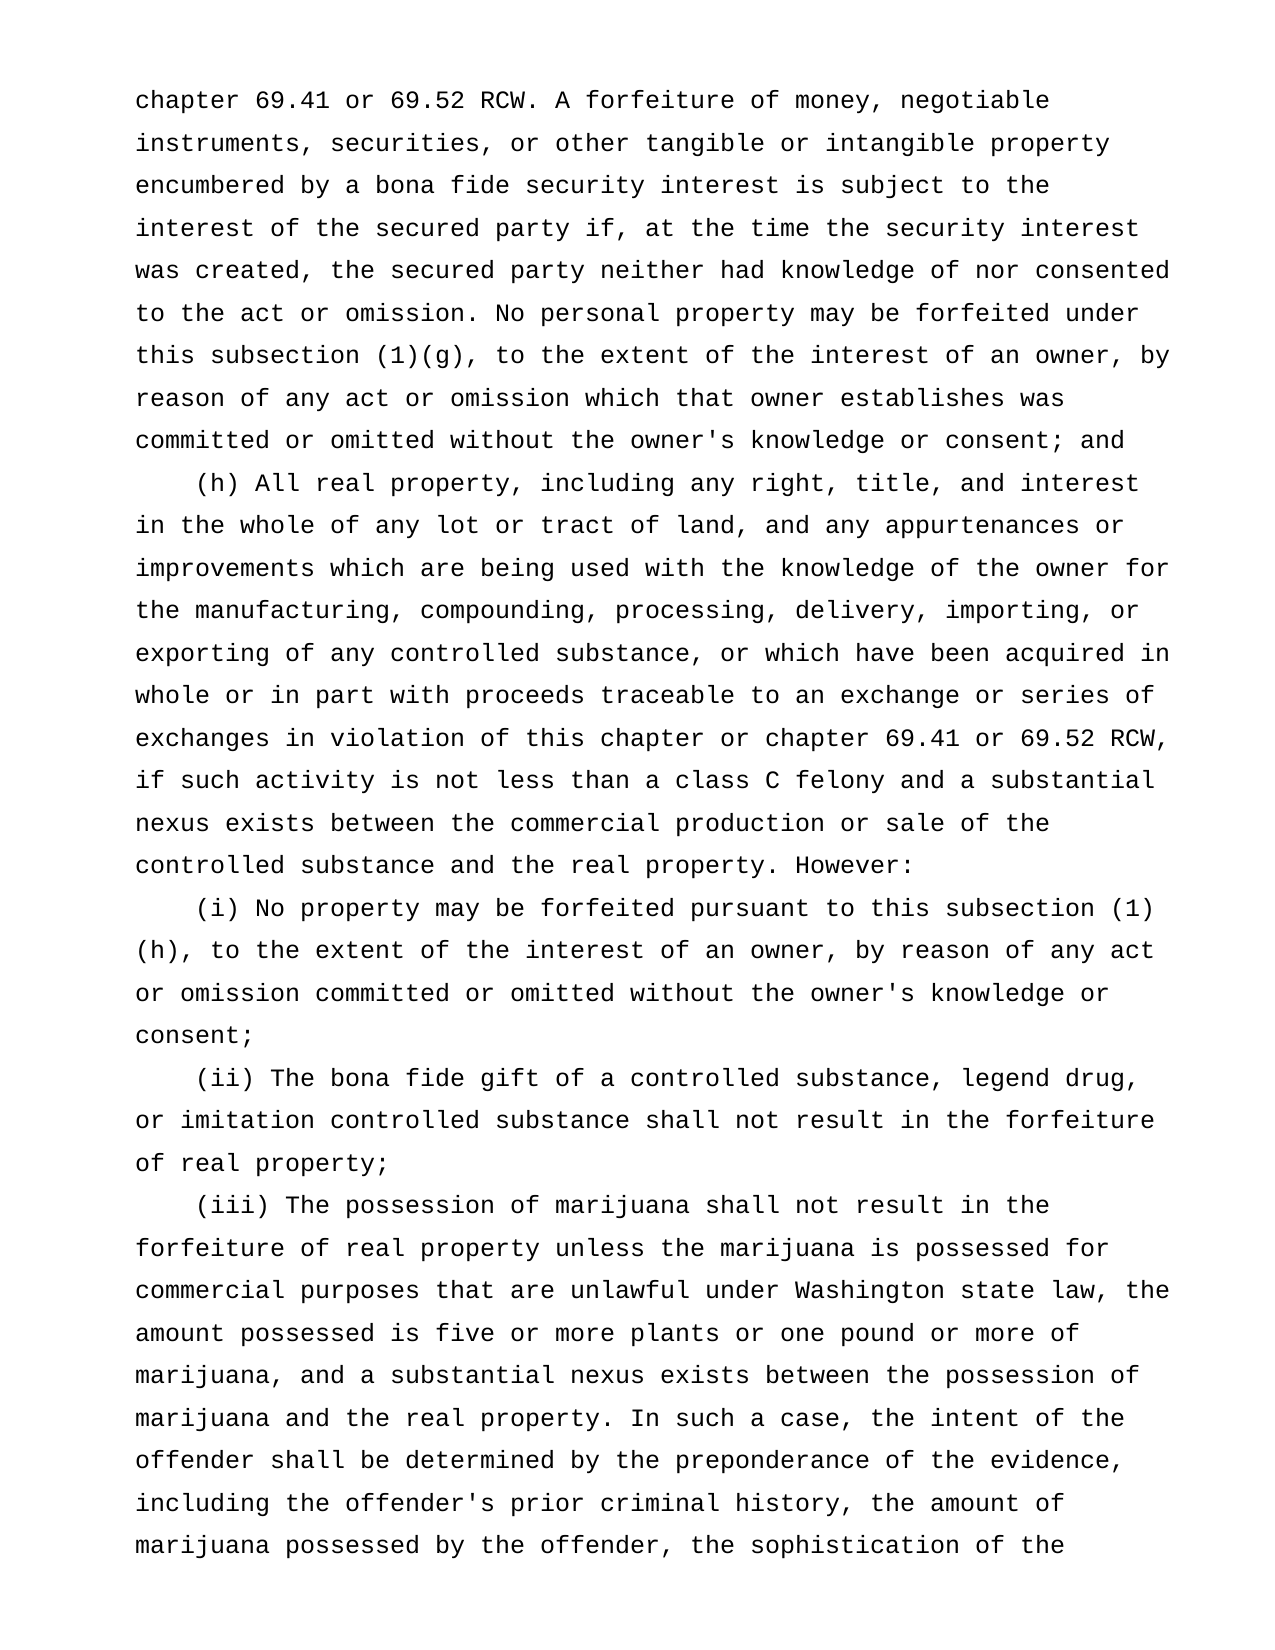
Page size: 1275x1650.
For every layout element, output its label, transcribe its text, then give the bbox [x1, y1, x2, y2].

text (h) All real property, including any right, title, and interest in the whole of any lot or tract of land, and any appurtenances or improvements which are being used with the knowledge of the owner for the manufacturing, compounding, processing, delivery, importing, or exporting of any controlled substance, or which have been acquired in whole or in part with proceeds traceable to an exchange or series of exchanges in violation of this chapter or chapter 69.41 or 69.52 RCW, if such activity is not less than a class C felony and a substantial nexus exists between the commercial production or sale of the controlled substance and the real property. However: [135, 457, 1170, 882]
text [135, 1180, 1170, 1562]
text (ii) The bona fide gift of a controlled substance, legend drug, or imitation controlled substance shall not result in the forfeiture of real property; [135, 1052, 1170, 1180]
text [135, 75, 1170, 457]
text (i) No property may be forfeited pursuant to this subsection (1)(h), to the extent of the interest of an owner, by reason of any act or omission committed or omitted without the owner's knowledge or consent; [135, 882, 1170, 1052]
